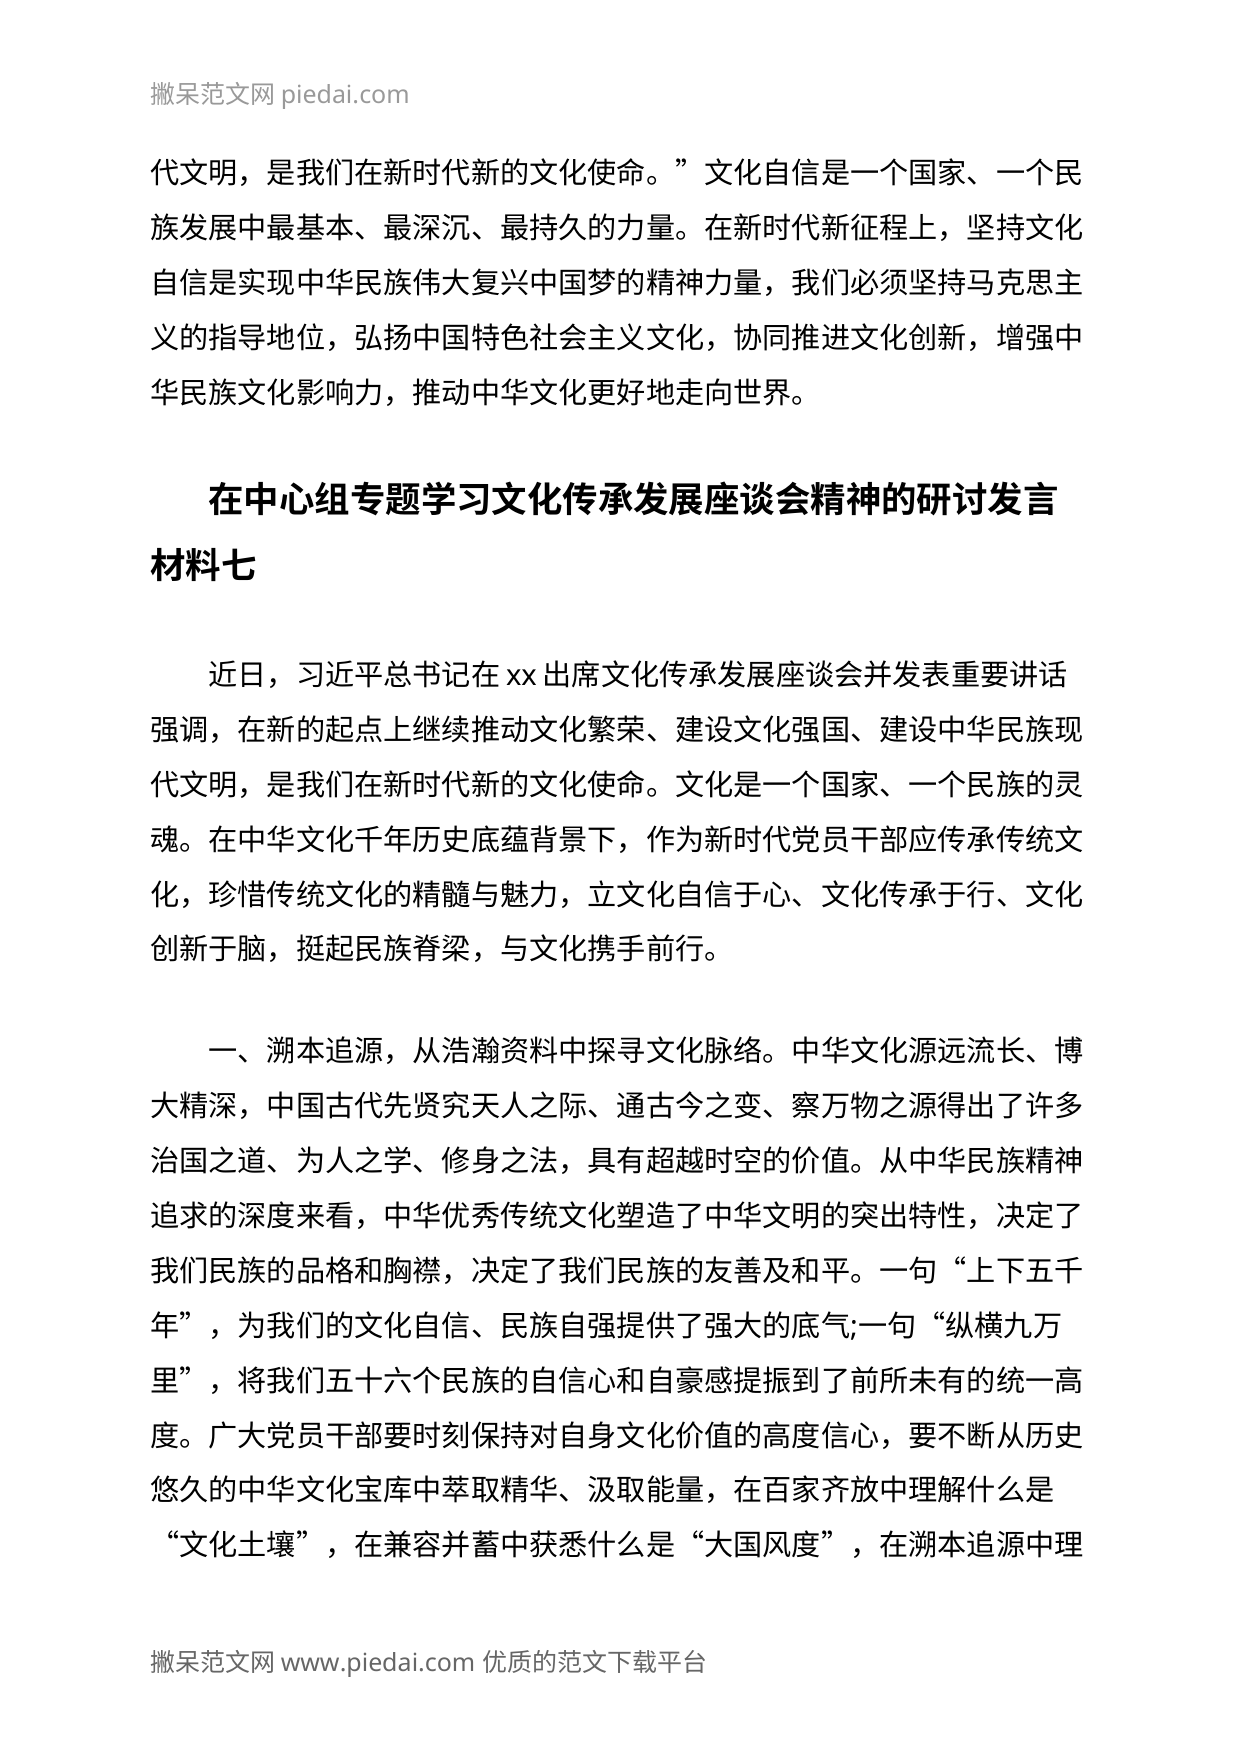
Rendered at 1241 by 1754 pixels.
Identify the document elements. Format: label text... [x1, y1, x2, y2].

text 在中心组专题学习文化传承发展座谈会精神的研讨发言材料七 [150, 471, 1090, 589]
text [150, 1028, 1090, 1564]
text 近日，习近平总书记在xx出席文化传承发展座谈会并发表重要讲话强调，在新的起点上继续推动文化繁荣、建设文化强国、建设中华民族现代文明，是我们在新时代新的文化使命。文化是一个国家、一个民族的灵魂。在中华文化千年历史底蕴背景下，作为新时代党员干部应传承传统文化，珍惜传统文化的精髓与魅力，立文化自信于心、文化传承于行、文化创新于脑，挺起民族脊梁，与文化携手前行。 [150, 651, 1090, 968]
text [150, 150, 1090, 412]
